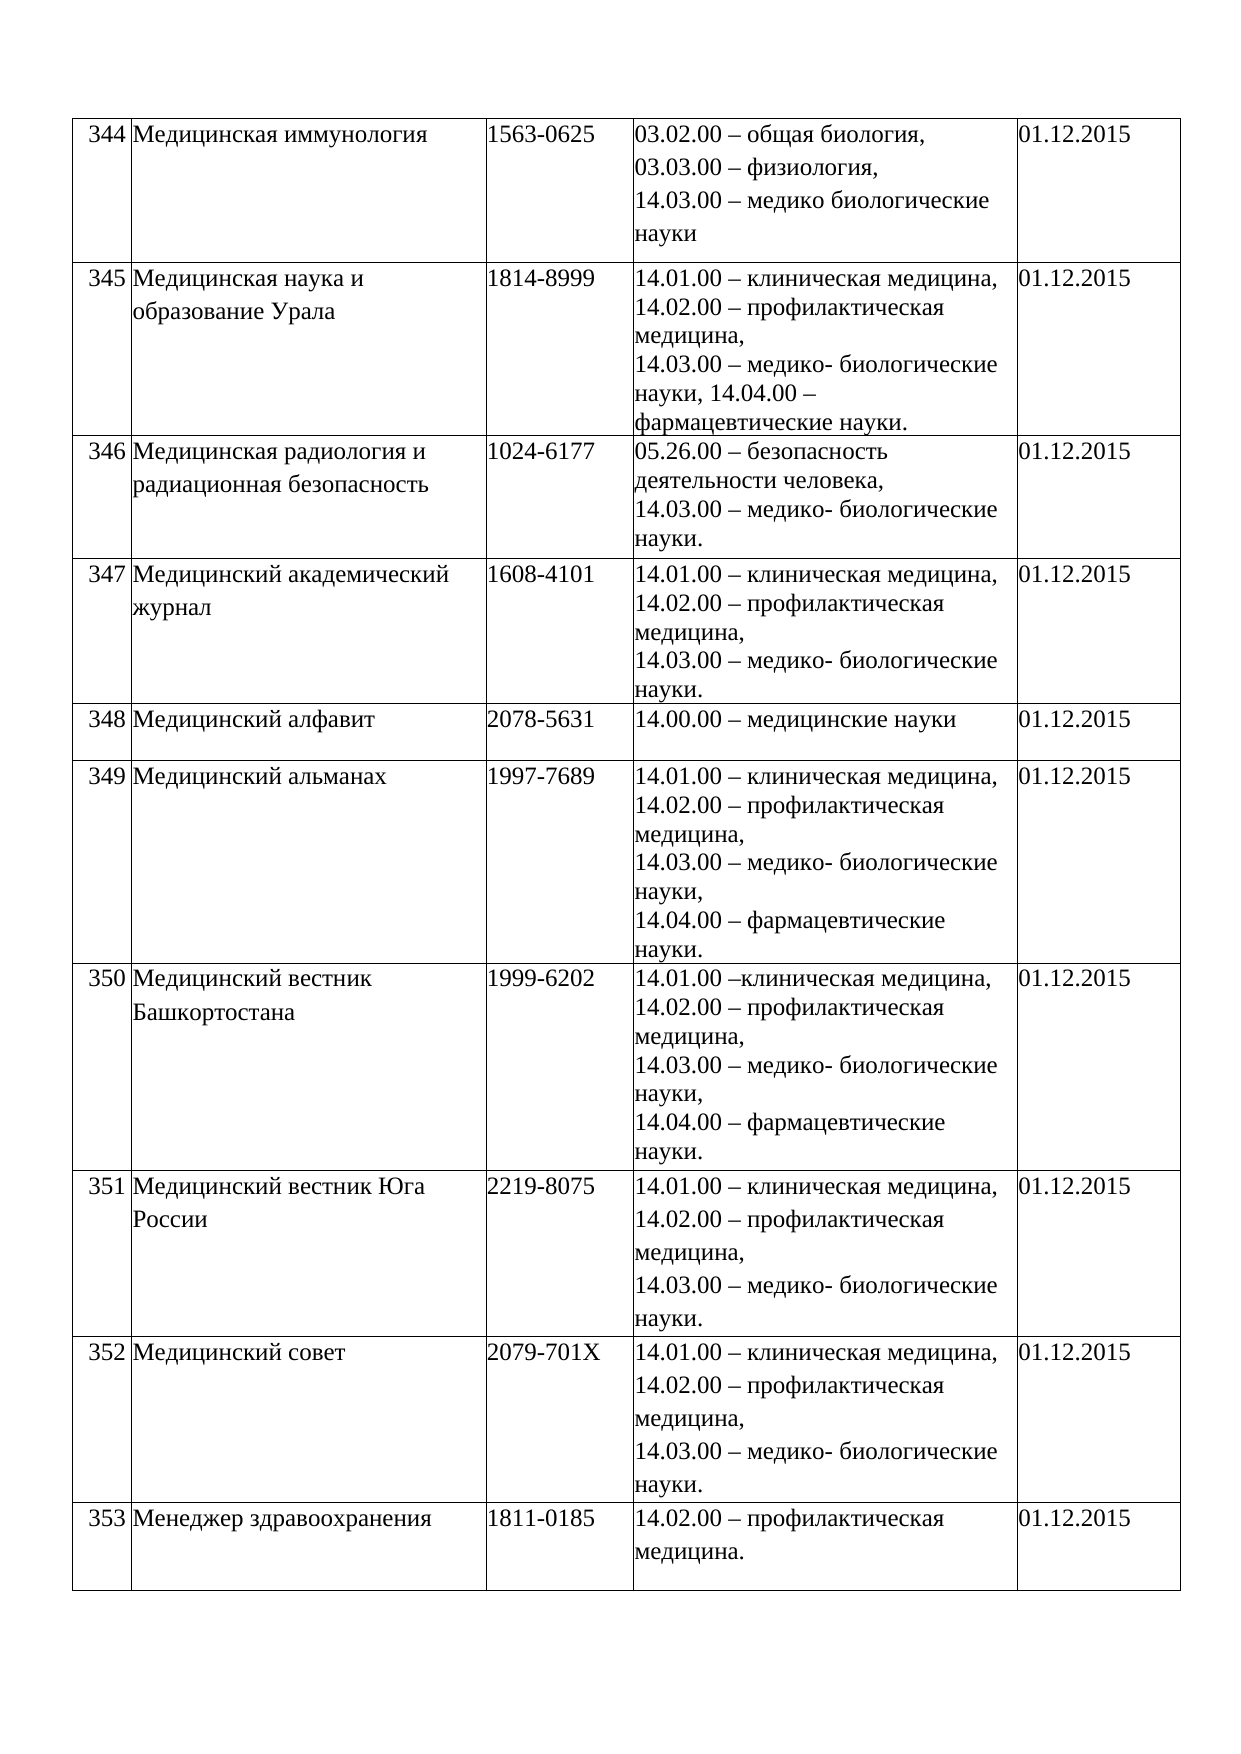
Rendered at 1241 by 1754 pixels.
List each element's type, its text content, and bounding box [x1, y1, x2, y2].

table_cell Менеджер здравоохранения [132, 1503, 486, 1589]
table_cell 349 [73, 761, 131, 962]
table_cell Медицинский вестник Юга России [132, 1171, 486, 1336]
table_cell 350 [73, 964, 131, 1170]
table_cell 352 [73, 1337, 131, 1502]
table_cell Медицинский совет [132, 1337, 486, 1502]
table_cell 1997-7689 [487, 761, 633, 962]
table_cell 01.12.2015 [1018, 1171, 1180, 1336]
table_cell 345 [73, 263, 131, 435]
table_cell 14.01.00 –клиническая медицина, 14.02.00 – профилактическая медицина, 14.03.00 – медико- биологические науки, 14.04.00 – фармацевтические науки. [634, 964, 1017, 1170]
table_cell 344 [73, 119, 131, 262]
table_cell Медицинская иммунология [132, 119, 486, 262]
table_cell Медицинский академический журнал [132, 559, 486, 703]
table_cell 1814-8999 [487, 263, 633, 435]
table_cell 1608-4101 [487, 559, 633, 703]
table_cell 01.12.2015 [1018, 964, 1180, 1170]
table_cell 2219-8075 [487, 1171, 633, 1336]
table_cell 01.12.2015 [1018, 263, 1180, 435]
table_cell Медицинская радиология и радиационная безопасность [132, 436, 486, 558]
table_cell 1024-6177 [487, 436, 633, 558]
table_cell Медицинская наука и образование Урала [132, 263, 486, 435]
table_cell 01.12.2015 [1018, 761, 1180, 962]
table_cell Медицинский вестник Башкортостана [132, 964, 486, 1170]
table_cell 2079-701Х [487, 1337, 633, 1502]
table_cell Медицинский алфавит [132, 704, 486, 760]
table_cell 2078-5631 [487, 704, 633, 760]
table_cell 14.01.00 – клиническая медицина, 14.02.00 – профилактическая медицина, 14.03.00 – медико- биологические науки. [634, 1171, 1017, 1336]
table_cell 03.02.00 – общая биология, 03.03.00 – физиология, 14.03.00 – медико биологические науки [634, 119, 1017, 262]
table_cell 01.12.2015 [1018, 1503, 1180, 1589]
table_cell 348 [73, 704, 131, 760]
table_cell 1563-0625 [487, 119, 633, 262]
table_cell 14.02.00 – профилактическая медицина. [634, 1503, 1017, 1589]
table_cell 14.01.00 – клиническая медицина, 14.02.00 – профилактическая медицина, 14.03.00 – медико- биологические науки. [634, 559, 1017, 703]
table_cell 01.12.2015 [1018, 436, 1180, 558]
table_cell 1811-0185 [487, 1503, 633, 1589]
table_cell 01.12.2015 [1018, 559, 1180, 703]
table_cell 346 [73, 436, 131, 558]
table_cell 14.01.00 – клиническая медицина, 14.02.00 – профилактическая медицина, 14.03.00 – медико- биологические науки, 14.04.00 – фармацевтические науки. [634, 263, 1017, 435]
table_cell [634, 1337, 1017, 1502]
table_cell 353 [73, 1503, 131, 1589]
table_cell 01.12.2015 [1018, 1337, 1180, 1502]
table_cell 1999-6202 [487, 964, 633, 1170]
table_cell 347 [73, 559, 131, 703]
table_cell Медицинский альманах [132, 761, 486, 962]
table_cell 351 [73, 1171, 131, 1336]
table_cell 14.01.00 – клиническая медицина, 14.02.00 – профилактическая медицина, 14.03.00 – медико- биологические науки, 14.04.00 – фармацевтические науки. [634, 761, 1017, 962]
table_cell 01.12.2015 [1018, 119, 1180, 262]
table_cell 05.26.00 – безопасность деятельности человека, 14.03.00 – медико- биологические науки. [634, 436, 1017, 558]
table_cell 01.12.2015 [1018, 704, 1180, 760]
table_cell 14.00.00 – медицинские науки [634, 704, 1017, 760]
